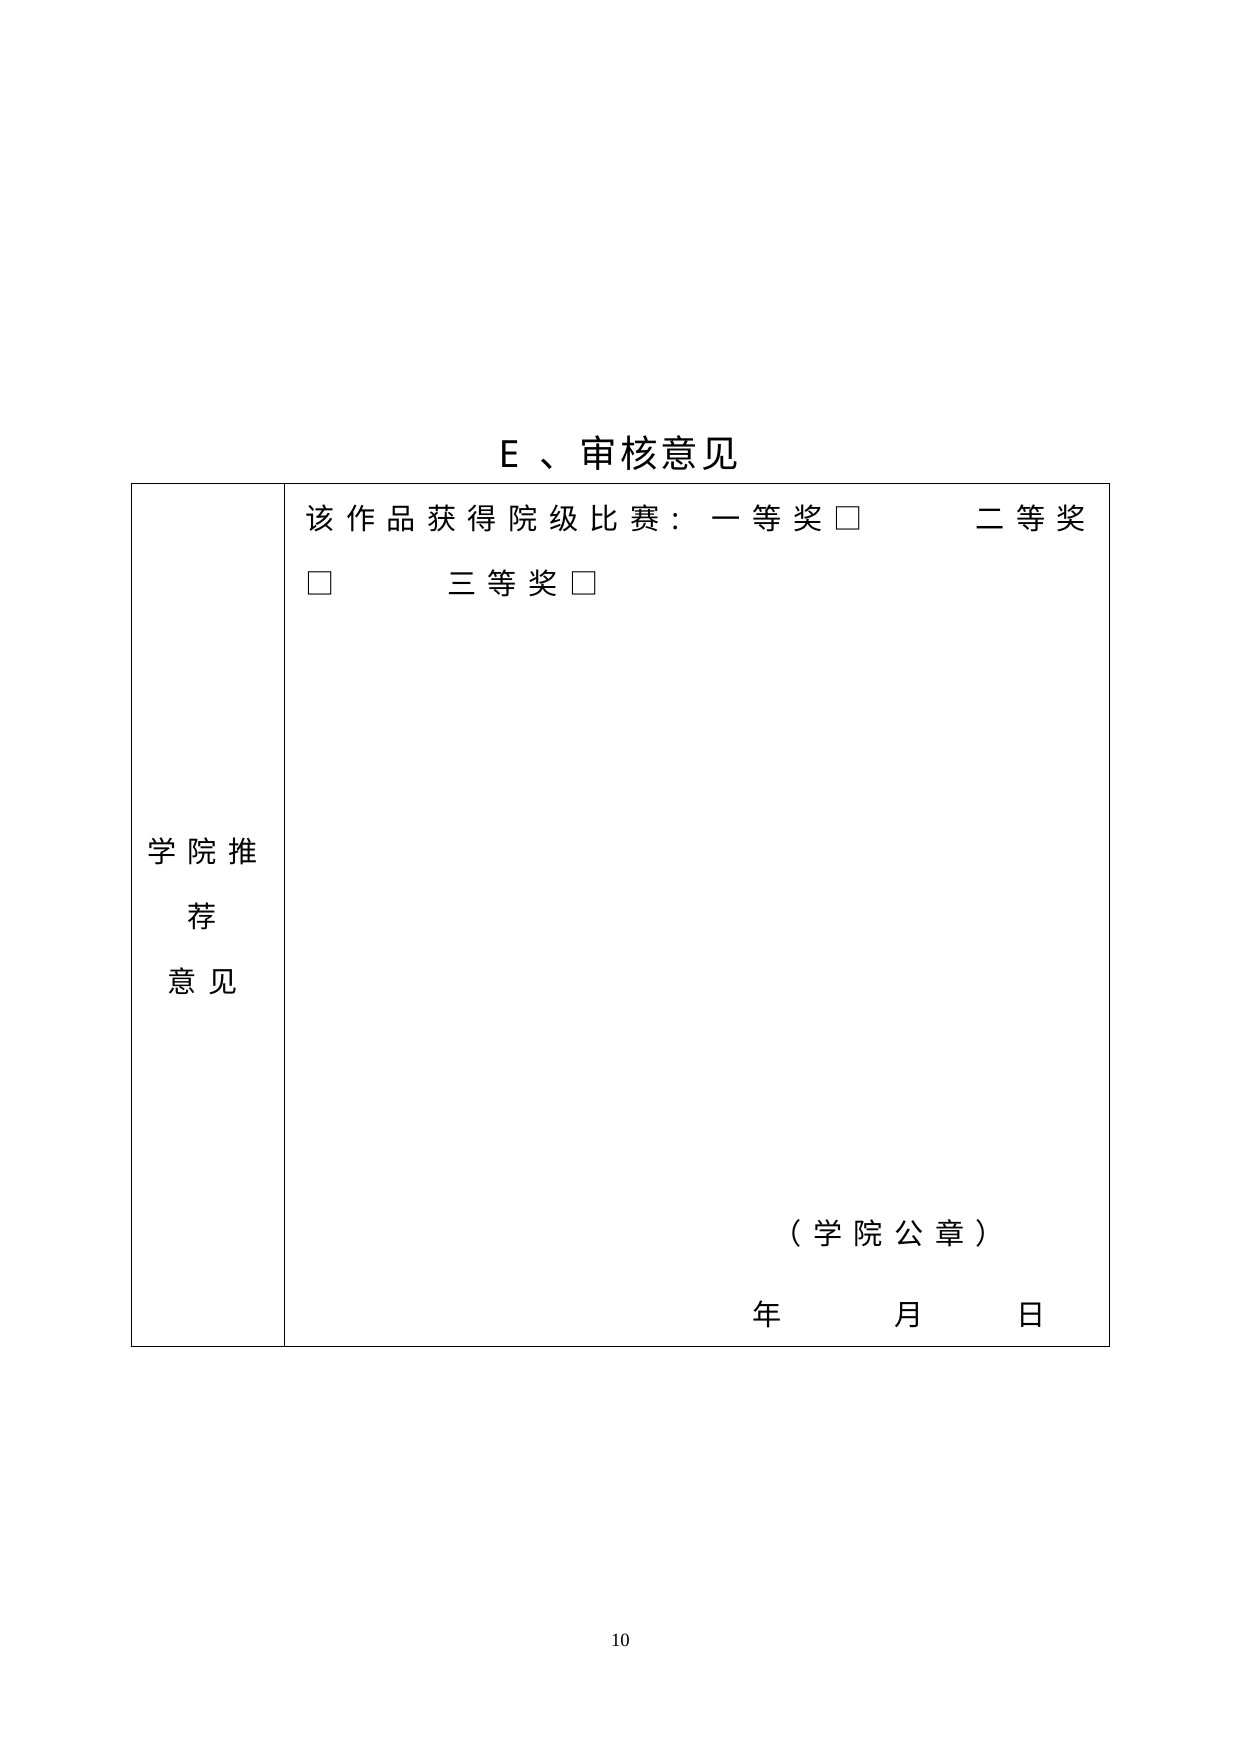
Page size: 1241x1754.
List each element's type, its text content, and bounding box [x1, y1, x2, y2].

text E、审核意见 [143, 418, 1097, 483]
table_header 学院推荐 意见 [132, 484, 284, 1346]
table_header 该作品获得院级比赛: 一等奖□ 二等奖□ 三等奖□ （学院公章） 年 月 日 [285, 484, 1109, 1346]
